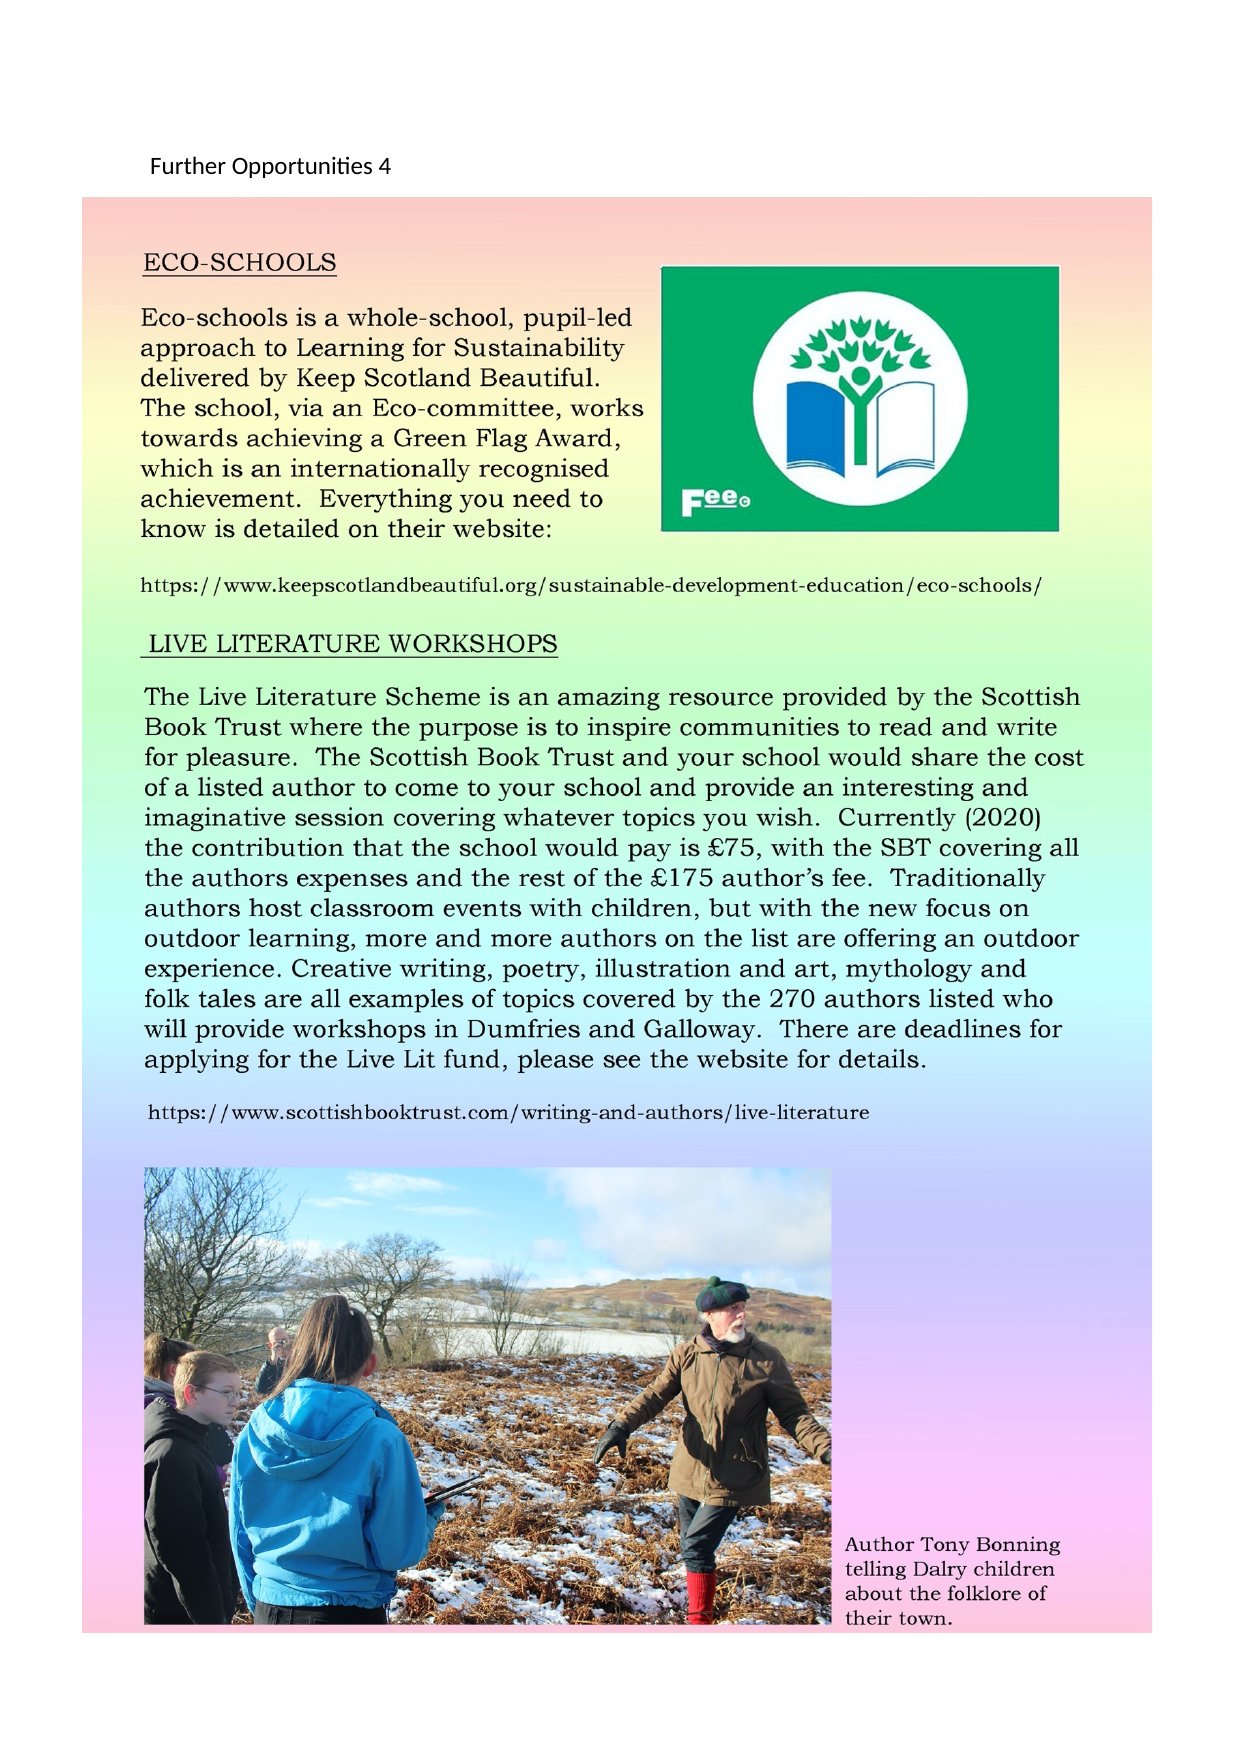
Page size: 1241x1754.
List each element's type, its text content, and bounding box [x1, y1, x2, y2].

picture [82, 197, 1153, 1633]
text Further Opportunities 4 [150, 150, 1090, 181]
